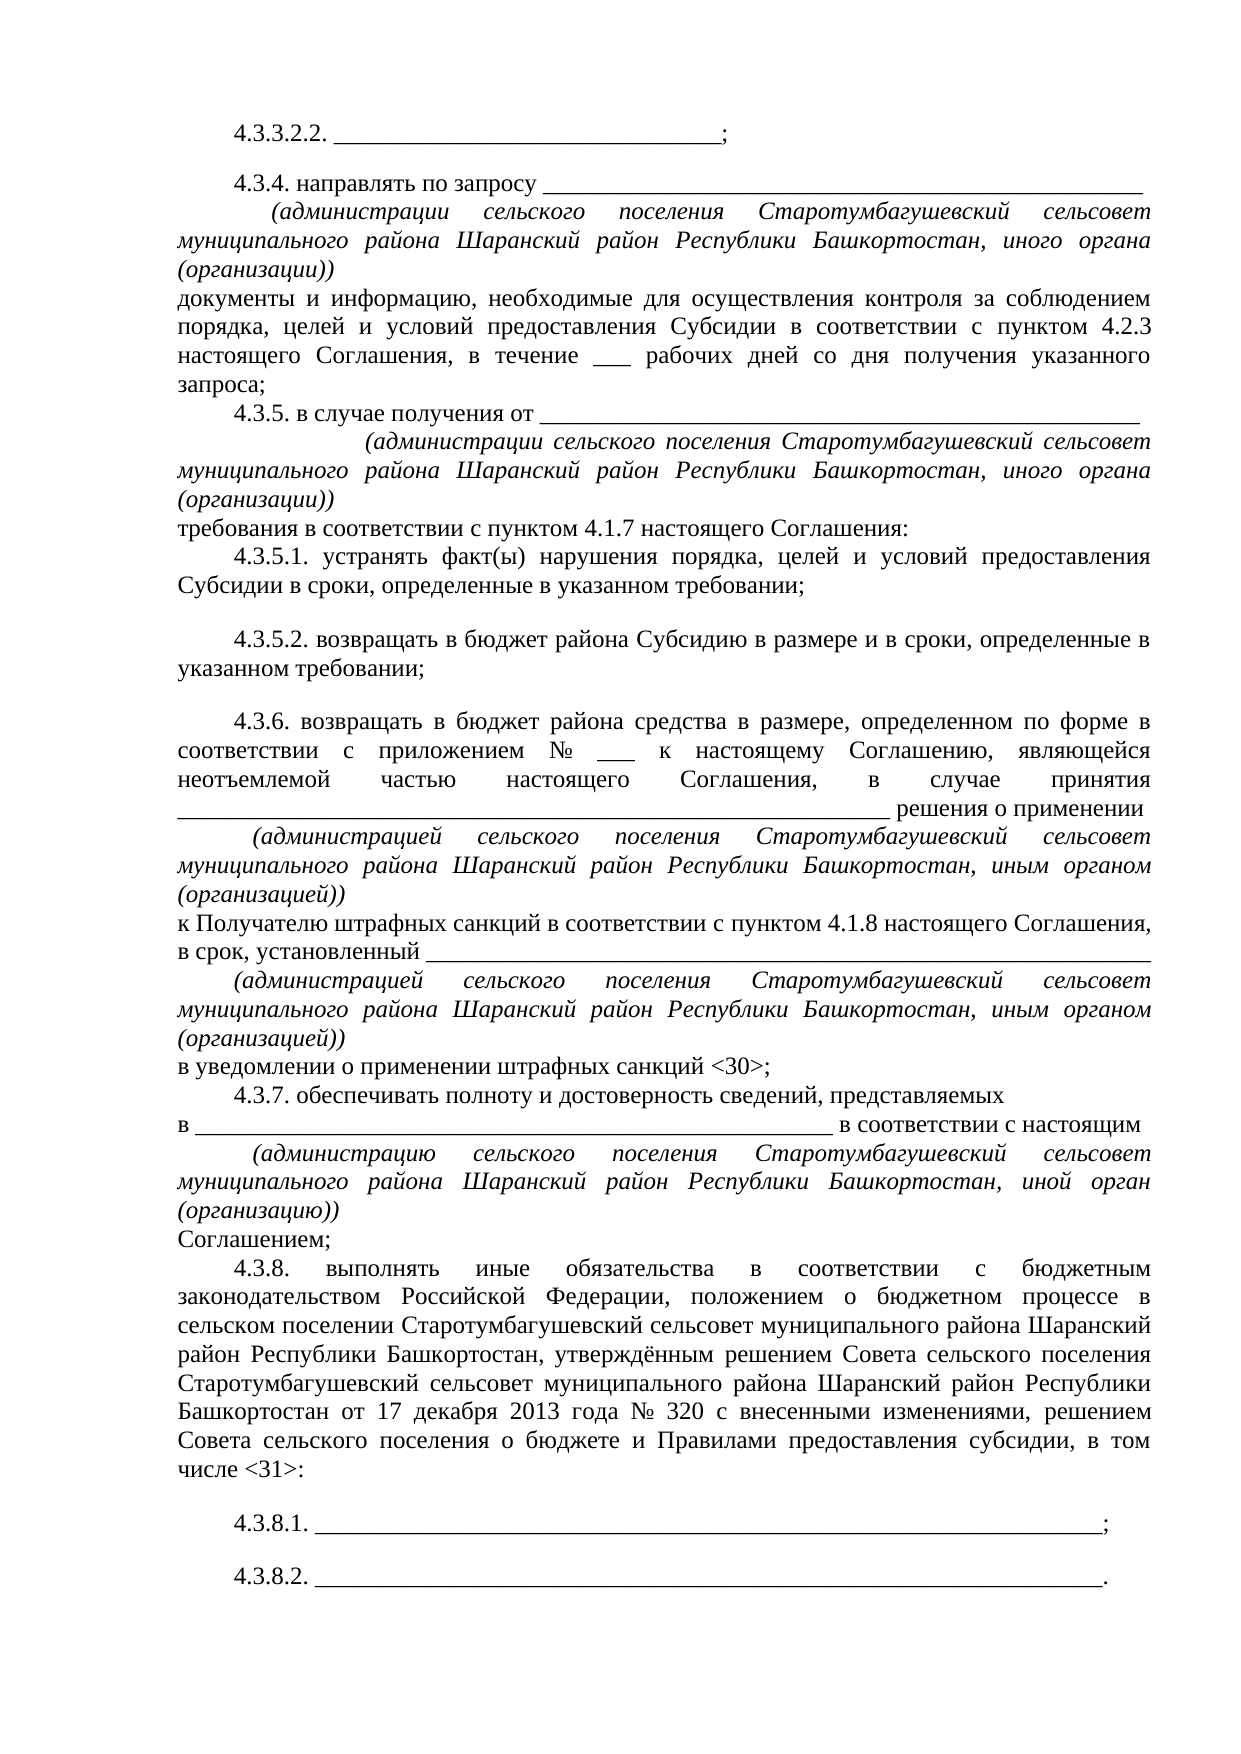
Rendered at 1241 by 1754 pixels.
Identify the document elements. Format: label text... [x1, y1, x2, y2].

text Соглашением; [177, 1224, 1152, 1253]
text 4.3.5. в случае получения от ________________________________________________ [177, 398, 1152, 426]
text (администрации сельского поселения Старотумбагушевский сельсовет муниципального района Шаранский район Республики Башкортостан, иного органа (организации)) [177, 196, 1152, 283]
text 4.3.8.2. _______________________________________________________________. [177, 1561, 1152, 1590]
text к Получателю штрафных санкций в соответствии с пунктом 4.1.8 настоящего Соглашения, в срок, установленный __________________________________________________________ [177, 908, 1152, 965]
text 4.3.5.1. устранять факт(ы) нарушения порядка, целей и условий предоставления Субсидии в сроки, определенные в указанном требовании; [177, 541, 1152, 599]
text 4.3.8.1. _______________________________________________________________; [177, 1508, 1152, 1536]
text (администрацией сельского поселения Старотумбагушевский сельсовет муниципального района Шаранский район Республики Башкортостан, иным органом (организацией)) [177, 965, 1152, 1051]
text 4.3.3.2.2. _______________________________; [177, 118, 1152, 147]
text в уведомлении о применении штрафных санкций <30>; [177, 1051, 1152, 1080]
text требования в соответствии с пунктом 4.1.7 настоящего Соглашения: [177, 513, 1152, 541]
text (администрацию сельского поселения Старотумбагушевский сельсовет муниципального района Шаранский район Республики Башкортостан, иной орган (организацию)) [177, 1138, 1152, 1224]
text 4.3.8. выполнять иные обязательства в соответствии с бюджетным законодательством Российской Федерации, положением о бюджетном процессе в сельском поселении Старотумбагушевский сельсовет муниципального района Шаранский район Республики Башкортостан, утверждённым решением Совета сельского поселения Старотумбагушевский сельсовет муниципального района Шаранский район Республики Башкортостан от 17 декабря 2013 года № 320 с внесенными изменениями, решением Совета сельского поселения о бюджете и Правилами предоставления субсидии, в том числе <31>: [177, 1253, 1152, 1483]
text 4.3.4. направлять по запросу ________________________________________________ [177, 168, 1152, 196]
text (администрацией сельского поселения Старотумбагушевский сельсовет муниципального района Шаранский район Республики Башкортостан, иным органом (организацией)) [177, 821, 1152, 908]
text документы и информацию, необходимые для осуществления контроля за соблюдением порядка, целей и условий предоставления Субсидии в соответствии с пунктом 4.2.3 настоящего Соглашения, в течение ___ рабочих дней со дня получения указанного запроса; [177, 283, 1152, 398]
text 4.3.6. возвращать в бюджет района средства в размере, определенном по форме в соответствии с приложением № ___ к настоящему Соглашению, являющейся неотъемлемой частью настоящего Соглашения, в случае принятия _________________________________________________________ решения о применении [177, 706, 1152, 821]
text в ___________________________________________________ в соответствии с настоящим [177, 1109, 1152, 1138]
text (администрации сельского поселения Старотумбагушевский сельсовет муниципального района Шаранский район Республики Башкортостан, иного органа (организации)) [177, 426, 1152, 513]
text 4.3.5.2. возвращать в бюджет района Субсидию в размере и в сроки, определенные в указанном требовании; [177, 624, 1152, 681]
text 4.3.7. обеспечивать полноту и достоверность сведений, представляемых [177, 1080, 1152, 1109]
